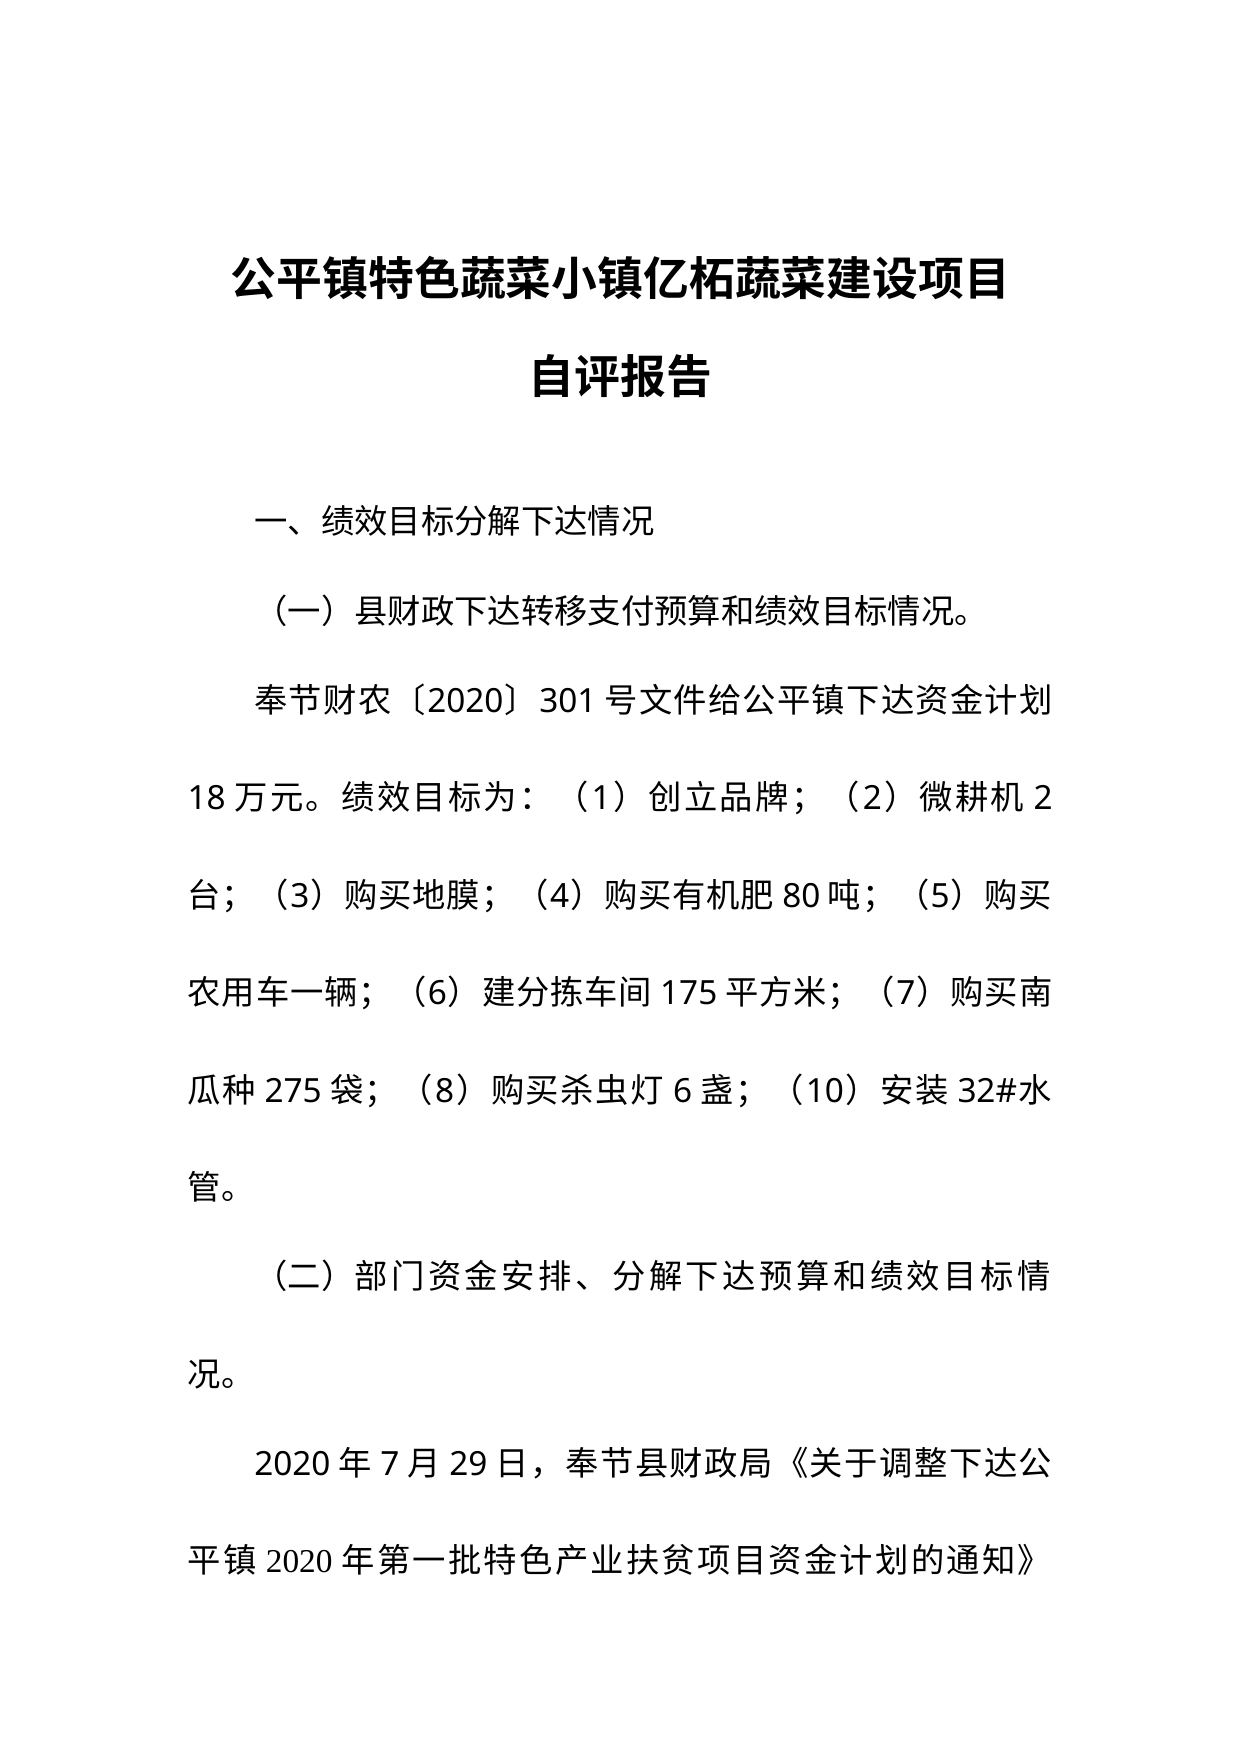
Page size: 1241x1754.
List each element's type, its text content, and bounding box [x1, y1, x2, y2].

text 自评报告 [187, 324, 1053, 422]
text 公平镇特色蔬菜小镇亿柘蔬菜建设项目 [187, 227, 1053, 324]
text 奉节财农〔2020〕301号文件给公平镇下达资金计划18万元。绩效目标为：（1）创立品牌；（2）微耕机2台；（3）购买地膜；（4）购买有机肥80吨；（5）购买农用车一辆；（6）建分拣车间175平方米；（7）购买南瓜种275袋；（8）购买杀虫灯6盏；（10）安装32#水管。 [187, 665, 1053, 1218]
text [187, 1428, 1053, 1591]
text （一）县财政下达转移支付预算和绩效目标情况。 [187, 576, 1053, 641]
text 一、绩效目标分解下达情况 [187, 487, 1053, 552]
list 部门资金安排、分解下达预算和绩效目标情况。 [187, 1242, 1053, 1404]
